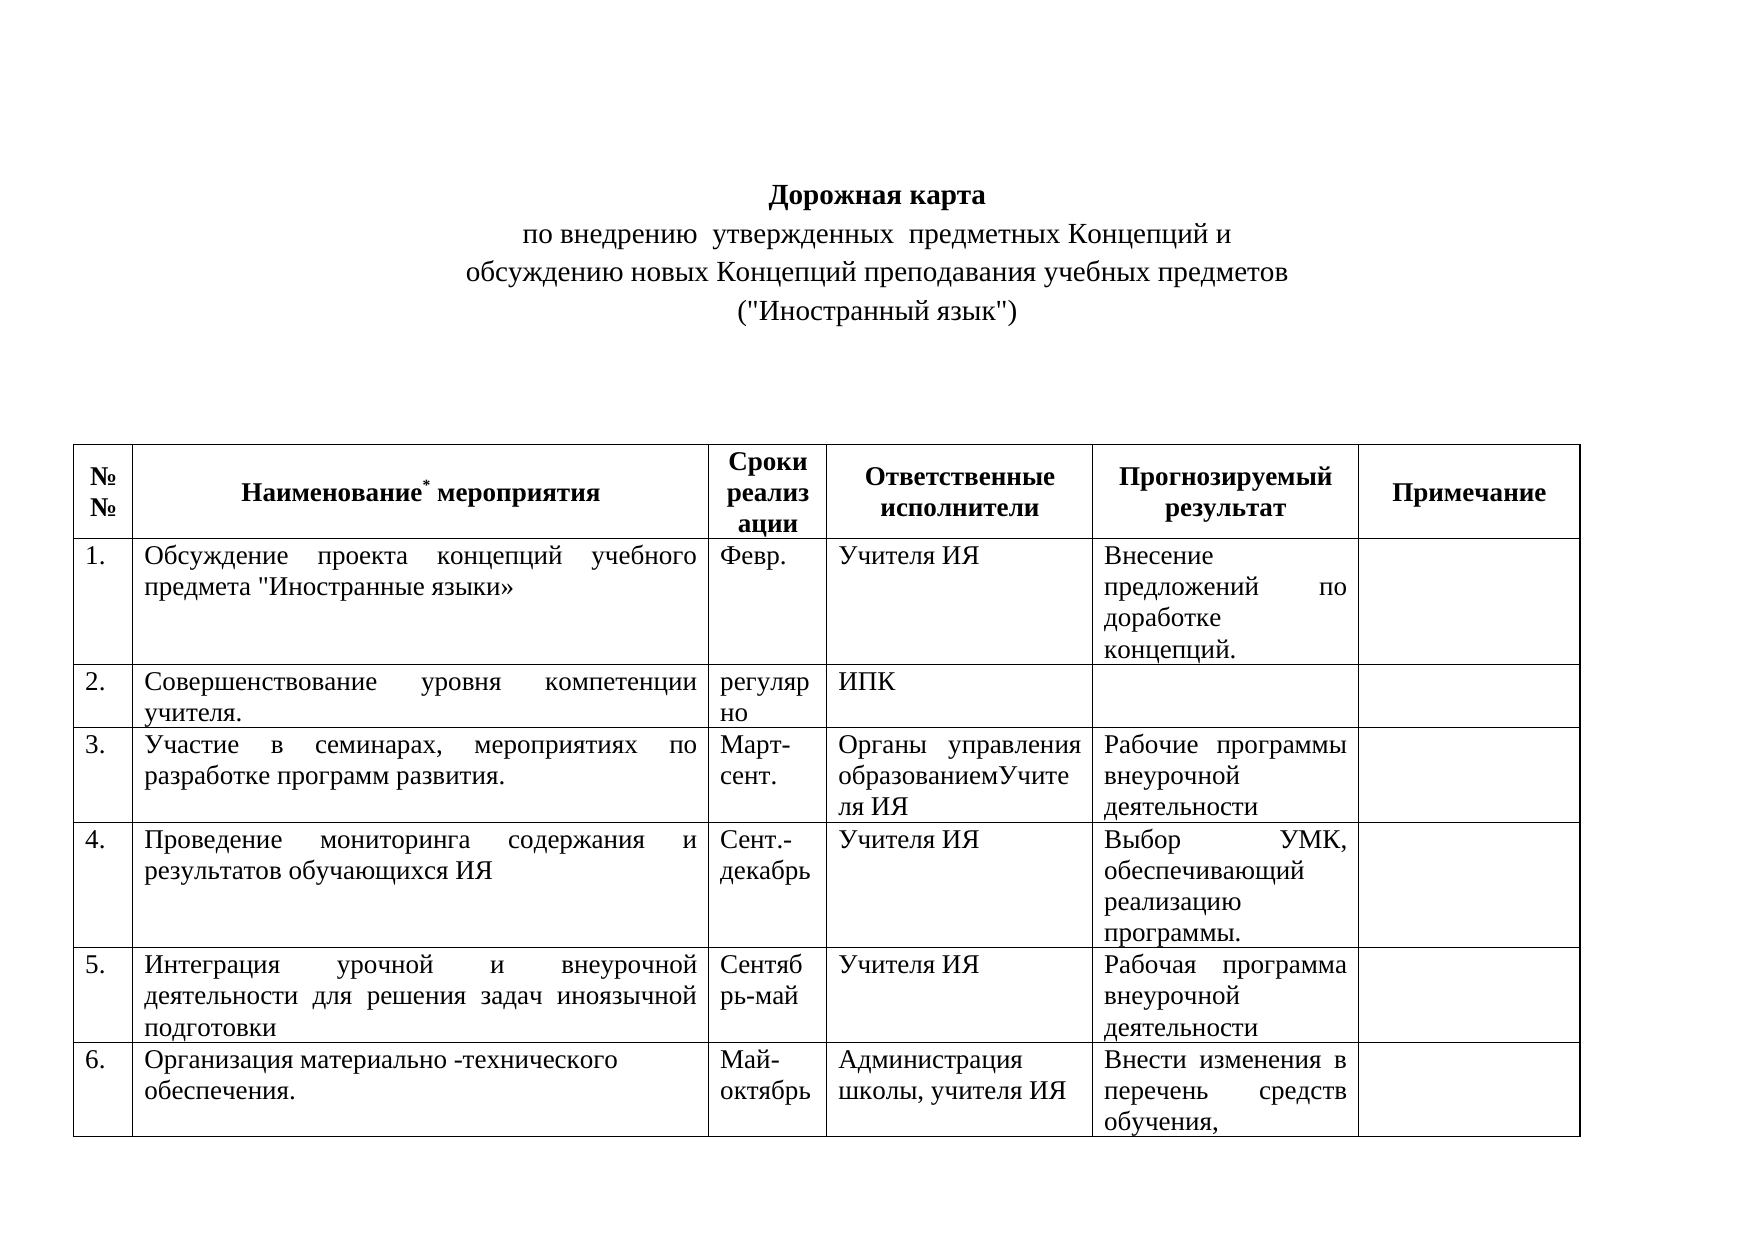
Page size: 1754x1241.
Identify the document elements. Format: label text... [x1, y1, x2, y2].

table_cell [1359, 665, 1579, 727]
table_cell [827, 1043, 1092, 1136]
table_cell Сентябрь-май [709, 948, 826, 1042]
table_cell Интеграция урочной и внеурочной деятельности для решения задач иноязычной подготовки [133, 948, 708, 1042]
text ("Иностранный язык") [118, 293, 1636, 326]
table_cell [1359, 539, 1579, 664]
table_cell Февр. [709, 539, 826, 664]
table_header Наименование* мероприятия [133, 445, 708, 538]
table_cell Учителя ИЯ [827, 823, 1092, 947]
table_header №№ [74, 445, 132, 538]
table_cell Совершенствование уровня компетенции учителя. [133, 665, 708, 727]
table_header Ответственные исполнители [827, 445, 1092, 538]
table_cell Внесение предложений по доработке концепций. [1093, 539, 1358, 664]
table_cell Март-сент. [709, 728, 826, 822]
table_cell Сент.-декабрь [709, 823, 826, 947]
table_cell [1359, 728, 1579, 822]
table_cell регулярно [709, 665, 826, 727]
table_cell Обсуждение проекта концепций учебного предмета "Иностранные языки» [133, 539, 708, 664]
text Дорожная карта [118, 177, 1636, 211]
table_cell Проведение мониторинга содержания и результатов обучающихся ИЯ [133, 823, 708, 947]
table_cell Рабочие программы внеурочной деятельности [1093, 728, 1358, 822]
table_cell 1. [74, 539, 132, 664]
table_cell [1093, 1043, 1358, 1136]
table_cell Учителя ИЯ [827, 539, 1092, 664]
table_header Прогнозируемый результат [1093, 445, 1358, 538]
table_cell 2. [74, 665, 132, 727]
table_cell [133, 1043, 708, 1136]
table_cell 5. [74, 948, 132, 1042]
table_cell Май-октябрь [709, 1043, 826, 1136]
table_cell [1359, 823, 1579, 947]
text обсуждению новых Концепций преподавания учебных предметов [118, 254, 1636, 288]
table_cell 6. [74, 1043, 132, 1136]
text по внедрению утвержденных предметных Концепций и [118, 216, 1636, 249]
table_header Примечание [1359, 445, 1579, 538]
table_cell 4. [74, 823, 132, 947]
table_cell Выбор УМК, обеспечивающий реализацию программы. [1093, 823, 1358, 947]
table_cell [1359, 948, 1579, 1042]
table_cell [1093, 665, 1358, 727]
table_header Сроки реализации [709, 445, 826, 538]
table_cell [1359, 1043, 1579, 1136]
table_cell 3. [74, 728, 132, 822]
table_cell ИПК [827, 665, 1092, 727]
table_cell Участие в семинарах, мероприятиях по разработке программ развития. [133, 728, 708, 822]
table_cell Рабочая программа внеурочной деятельности [1093, 948, 1358, 1042]
table_cell Учителя ИЯ [827, 948, 1092, 1042]
table_cell Органы управления образованиемУчителя ИЯ [827, 728, 1092, 822]
